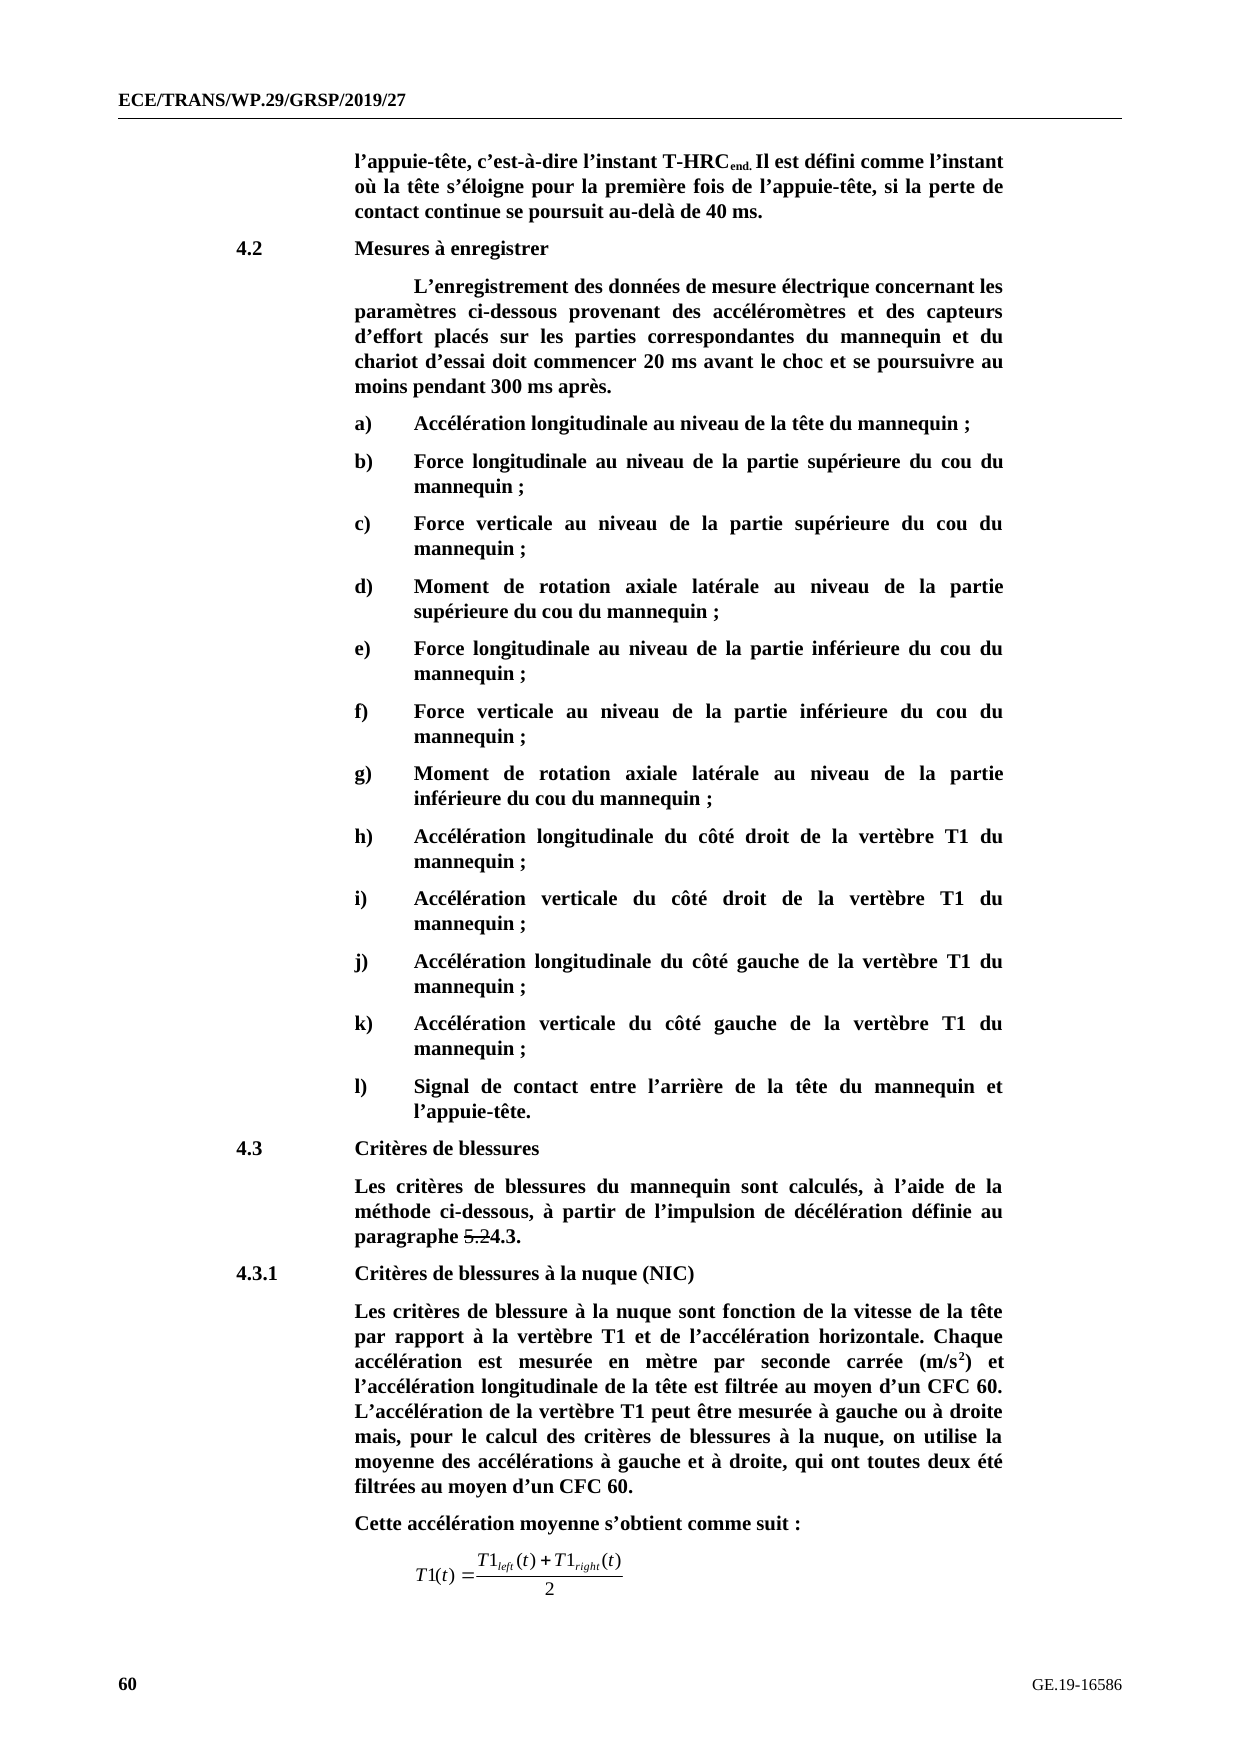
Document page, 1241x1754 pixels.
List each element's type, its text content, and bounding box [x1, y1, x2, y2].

text Cette accélération moyenne s’obtient comme suit : [354, 1510, 1004, 1535]
text l) Signal de contact entre l’arrière de la tête du mannequin et l’appuie-tête. [354, 1073, 1004, 1123]
text Les critères de blessure à la nuque sont fonction de la vitesse de la tête par rapport à la vertèbre T1 et de l’accélération horizontale. Chaque accélération est mesurée en mètre par seconde carrée (m/s2) et l’accélération longitudinale de la tête est filtrée au moyen d’un CFC 60. L’accélération de la vertèbre T1 peut être mesurée à gauche ou à droite mais, pour le calcul des critères de blessures à la nuque, on utilise la moyenne des accélérations à gauche et à droite, qui ont toutes deux été filtrées au moyen d’un CFC 60. [354, 1298, 1004, 1498]
text k) Accélération verticale du côté gauche de la vertèbre T1 du mannequin ; [354, 1010, 1004, 1060]
text Les critères de blessures du mannequin sont calculés, à l’aide de la méthode ci-dessous, à partir de l’impulsion de décélération définie au paragraphe 5.24.3. [354, 1173, 1004, 1248]
text a) Accélération longitudinale au niveau de la tête du mannequin ; [354, 410, 1004, 435]
text 4.2 Mesures à enregistrer [236, 235, 1004, 260]
text 4.3 Critères de blessures [236, 1135, 1004, 1160]
text 4.3.1 Critères de blessures à la nuque (NIC) [236, 1260, 1004, 1285]
text h) Accélération longitudinale du côté droit de la vertèbre T1 du mannequin ; [354, 823, 1004, 873]
text j) Accélération longitudinale du côté gauche de la vertèbre T1 du mannequin ; [354, 948, 1004, 998]
text c) Force verticale au niveau de la partie supérieure du cou du mannequin ; [354, 510, 1004, 560]
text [354, 148, 1004, 223]
text e) Force longitudinale au niveau de la partie inférieure du cou du mannequin ; [354, 635, 1004, 685]
text d) Moment de rotation axiale latérale au niveau de la partie supérieure du cou du mannequin ; [354, 573, 1004, 623]
text L’enregistrement des données de mesure électrique concernant les paramètres ci-dessous provenant des accéléromètres et des capteurs d’effort placés sur les parties correspondantes du mannequin et du chariot d’essai doit commencer 20 ms avant le choc et se poursuivre au moins pendant 300 ms après. [354, 273, 1004, 398]
text i) Accélération verticale du côté droit de la vertèbre T1 du mannequin ; [354, 885, 1004, 935]
text b) Force longitudinale au niveau de la partie supérieure du cou du mannequin ; [354, 448, 1004, 498]
text g) Moment de rotation axiale latérale au niveau de la partie inférieure du cou du mannequin ; [354, 760, 1004, 810]
text f) Force verticale au niveau de la partie inférieure du cou du mannequin ; [354, 698, 1004, 748]
